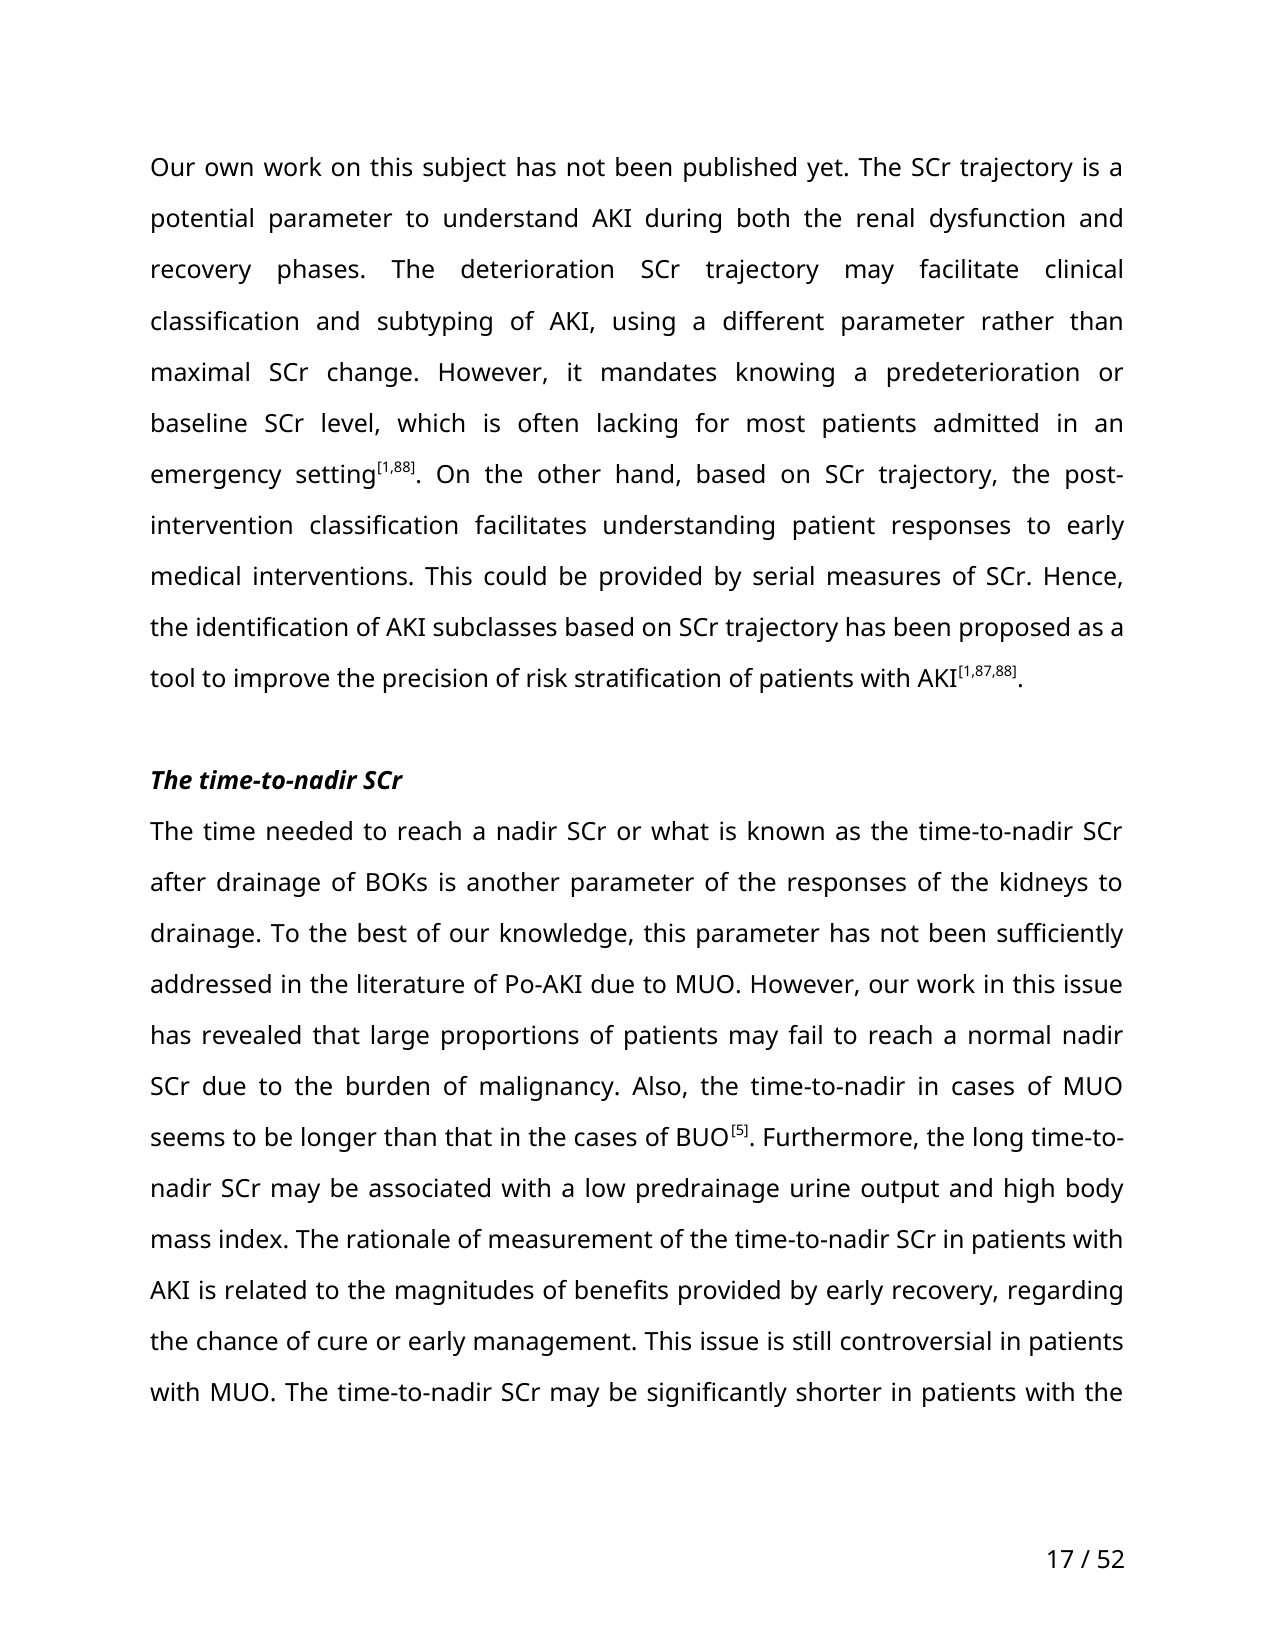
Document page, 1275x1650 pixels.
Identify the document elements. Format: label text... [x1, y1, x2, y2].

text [150, 150, 1125, 694]
text The time-to-nadir SCr [150, 762, 1125, 797]
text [150, 813, 1125, 1409]
